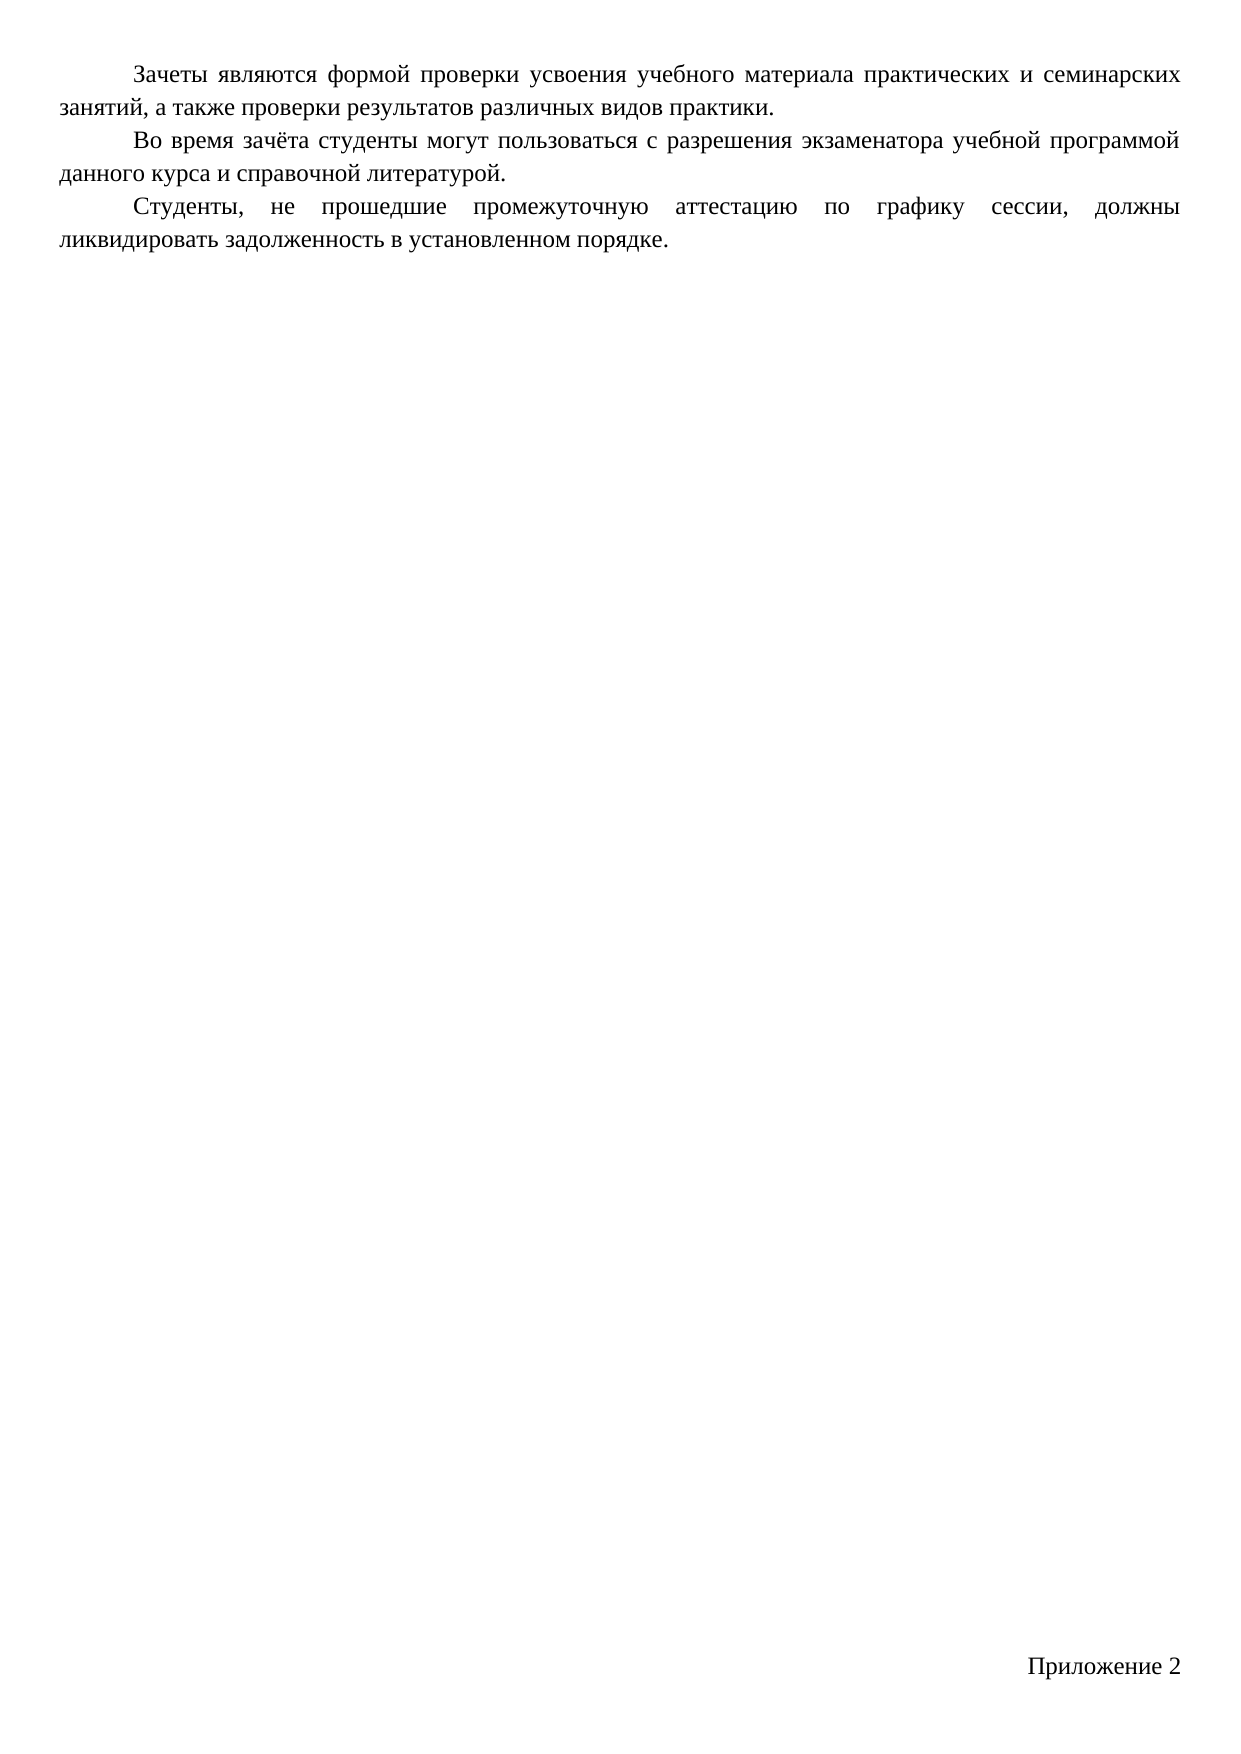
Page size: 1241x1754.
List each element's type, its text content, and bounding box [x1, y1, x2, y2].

text Зачеты являются формой проверки усвоения учебного материала практических и семинарских занятий, а также проверки результатов различных видов практики. [59, 59, 1181, 121]
text Приложение 2 [723, 1651, 1181, 1680]
text Студенты, не прошедшие промежуточную аттестацию по графику сессии, должны ликвидировать задолженность в установленном порядке. [59, 191, 1181, 253]
text Во время зачёта студенты могут пользоваться с разрешения экзаменатора учебной программой данного курса и справочной литературой. [59, 125, 1181, 187]
